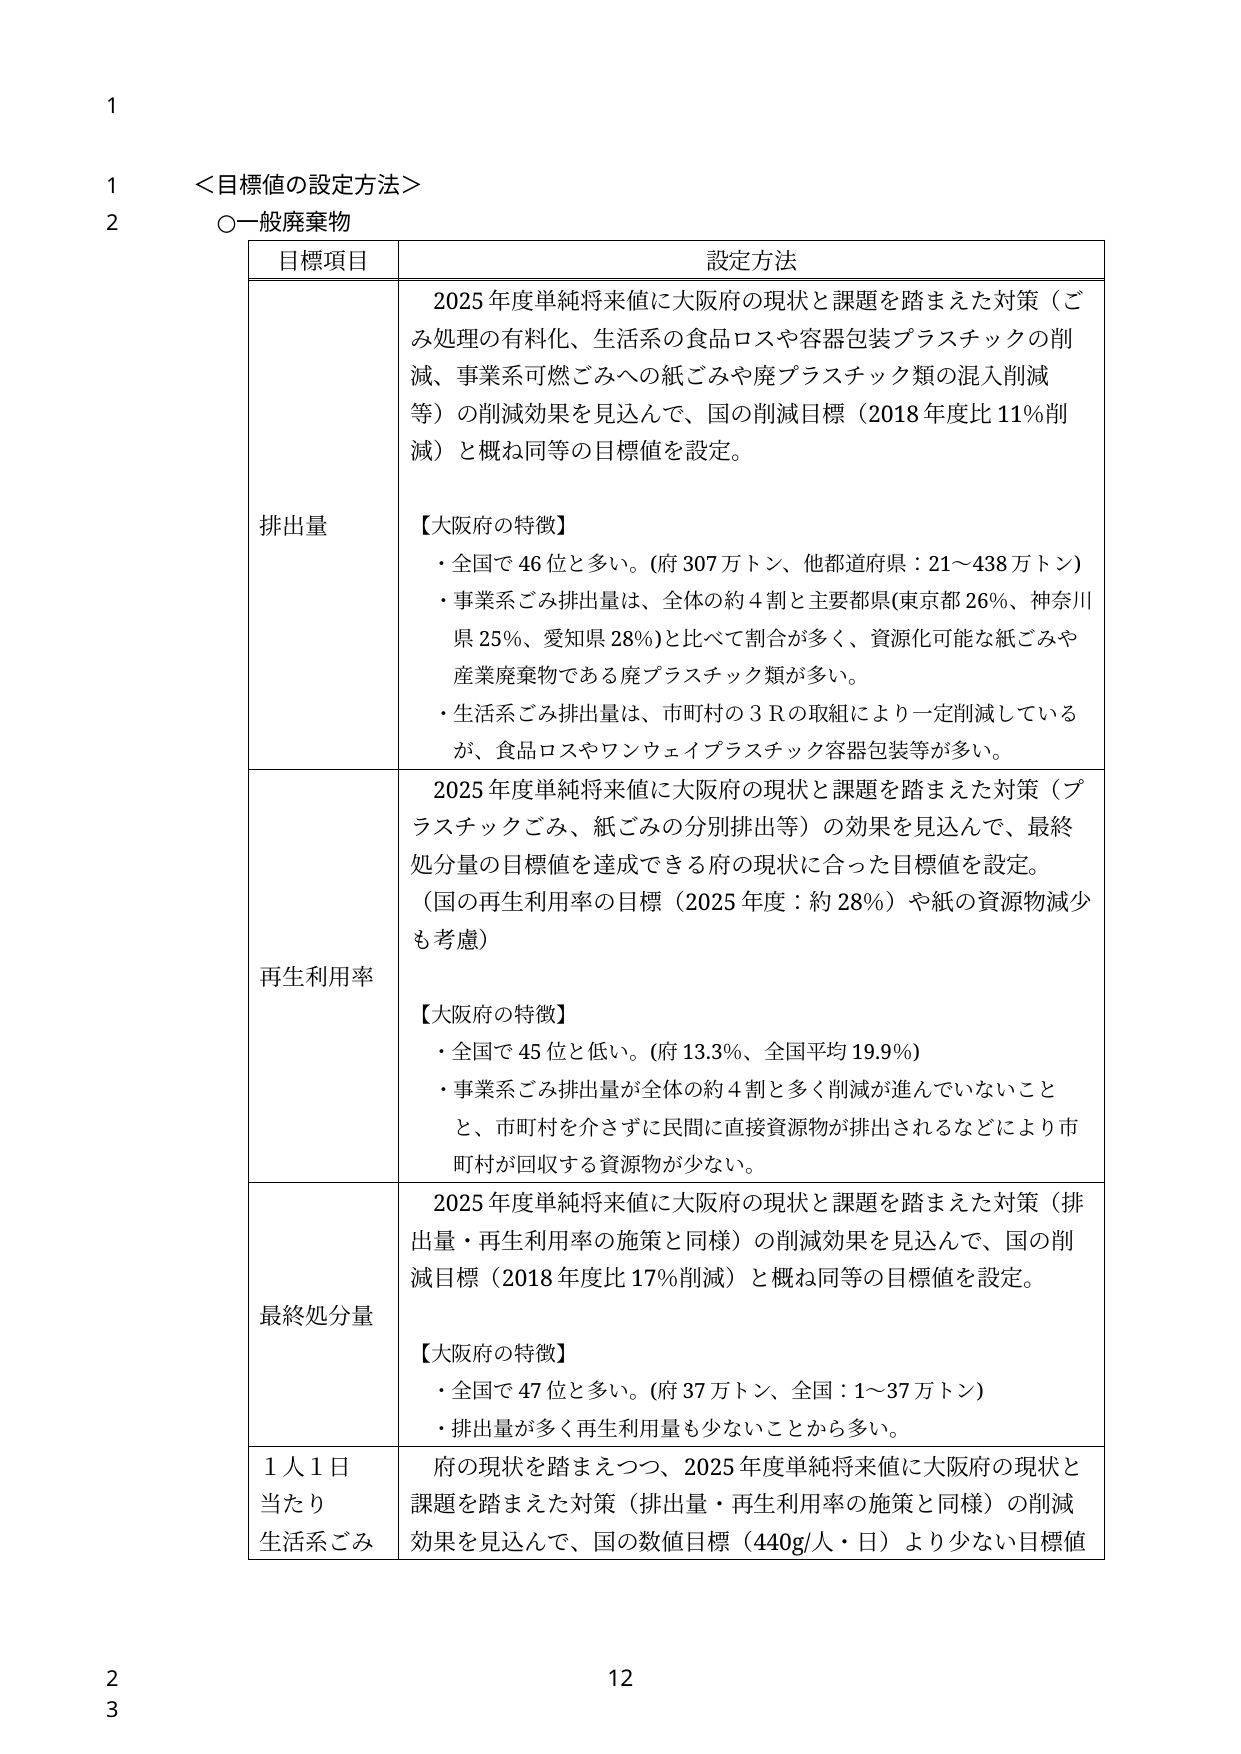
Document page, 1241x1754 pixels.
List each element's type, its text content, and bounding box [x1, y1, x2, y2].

table_cell 排出量 [249, 281, 398, 769]
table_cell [399, 1447, 1104, 1559]
table_cell 2025年度単純将来値に大阪府の現状と課題を踏まえた対策（ごみ処理の有料化、生活系の食品ロスや容器包装プラスチックの削減、事業系可燃ごみへの紙ごみや廃プラスチック類の混入削減等）の削減効果を見込んで、国の削減目標（2018年度比11％削減）と概ね同等の目標値を設定。 【大阪府の特徴】 ・全国で46位と多い。(府307万トン、他都道府県：21～438万トン) ・事業系ごみ排出量は、全体の約４割と主要都県(東京都26％、神奈川県25％、愛知県28％)と比べて割合が多く、資源化可能な紙ごみや産業廃棄物である廃プラスチック類が多い。 ・生活系ごみ排出量は、市町村の３Ｒの取組により一定削減しているが、食品ロスやワンウェイプラスチック容器包装等が多い。 [399, 281, 1104, 769]
table_header 目標項目 [249, 241, 398, 278]
table_cell １人１日 当たり 生活系ごみ 排出量 [249, 1447, 398, 1559]
table_cell 2025年度単純将来値に大阪府の現状と課題を踏まえた対策（排出量・再生利用率の施策と同様）の削減効果を見込んで、国の削減目標（2018年度比17％削減）と概ね同等の目標値を設定。 【大阪府の特徴】 ・全国で47位と多い。(府37万トン、全国：1～37万トン) ・排出量が多く再生利用量も少ないことから多い。 [399, 1183, 1104, 1446]
table_header 設定方法 [399, 241, 1104, 278]
table_cell 再生利用率 [249, 770, 398, 1182]
table_cell 2025年度単純将来値に大阪府の現状と課題を踏まえた対策（プラスチックごみ、紙ごみの分別排出等）の効果を見込んで、最終処分量の目標値を達成できる府の現状に合った目標値を設定。（国の再生利用率の目標（2025年度：約28％）や紙の資源物減少も考慮） 【大阪府の特徴】 ・全国で45位と低い。(府13.3％、全国平均19.9％) ・事業系ごみ排出量が全体の約４割と多く削減が進んでいないことと、市町村を介さずに民間に直接資源物が排出されるなどにより市町村が回収する資源物が少ない。 [399, 770, 1104, 1182]
text ＜目標値の設定方法＞ [148, 164, 1092, 202]
table_cell 最終処分量 [249, 1183, 398, 1446]
text ○一般廃棄物 [148, 202, 1092, 239]
